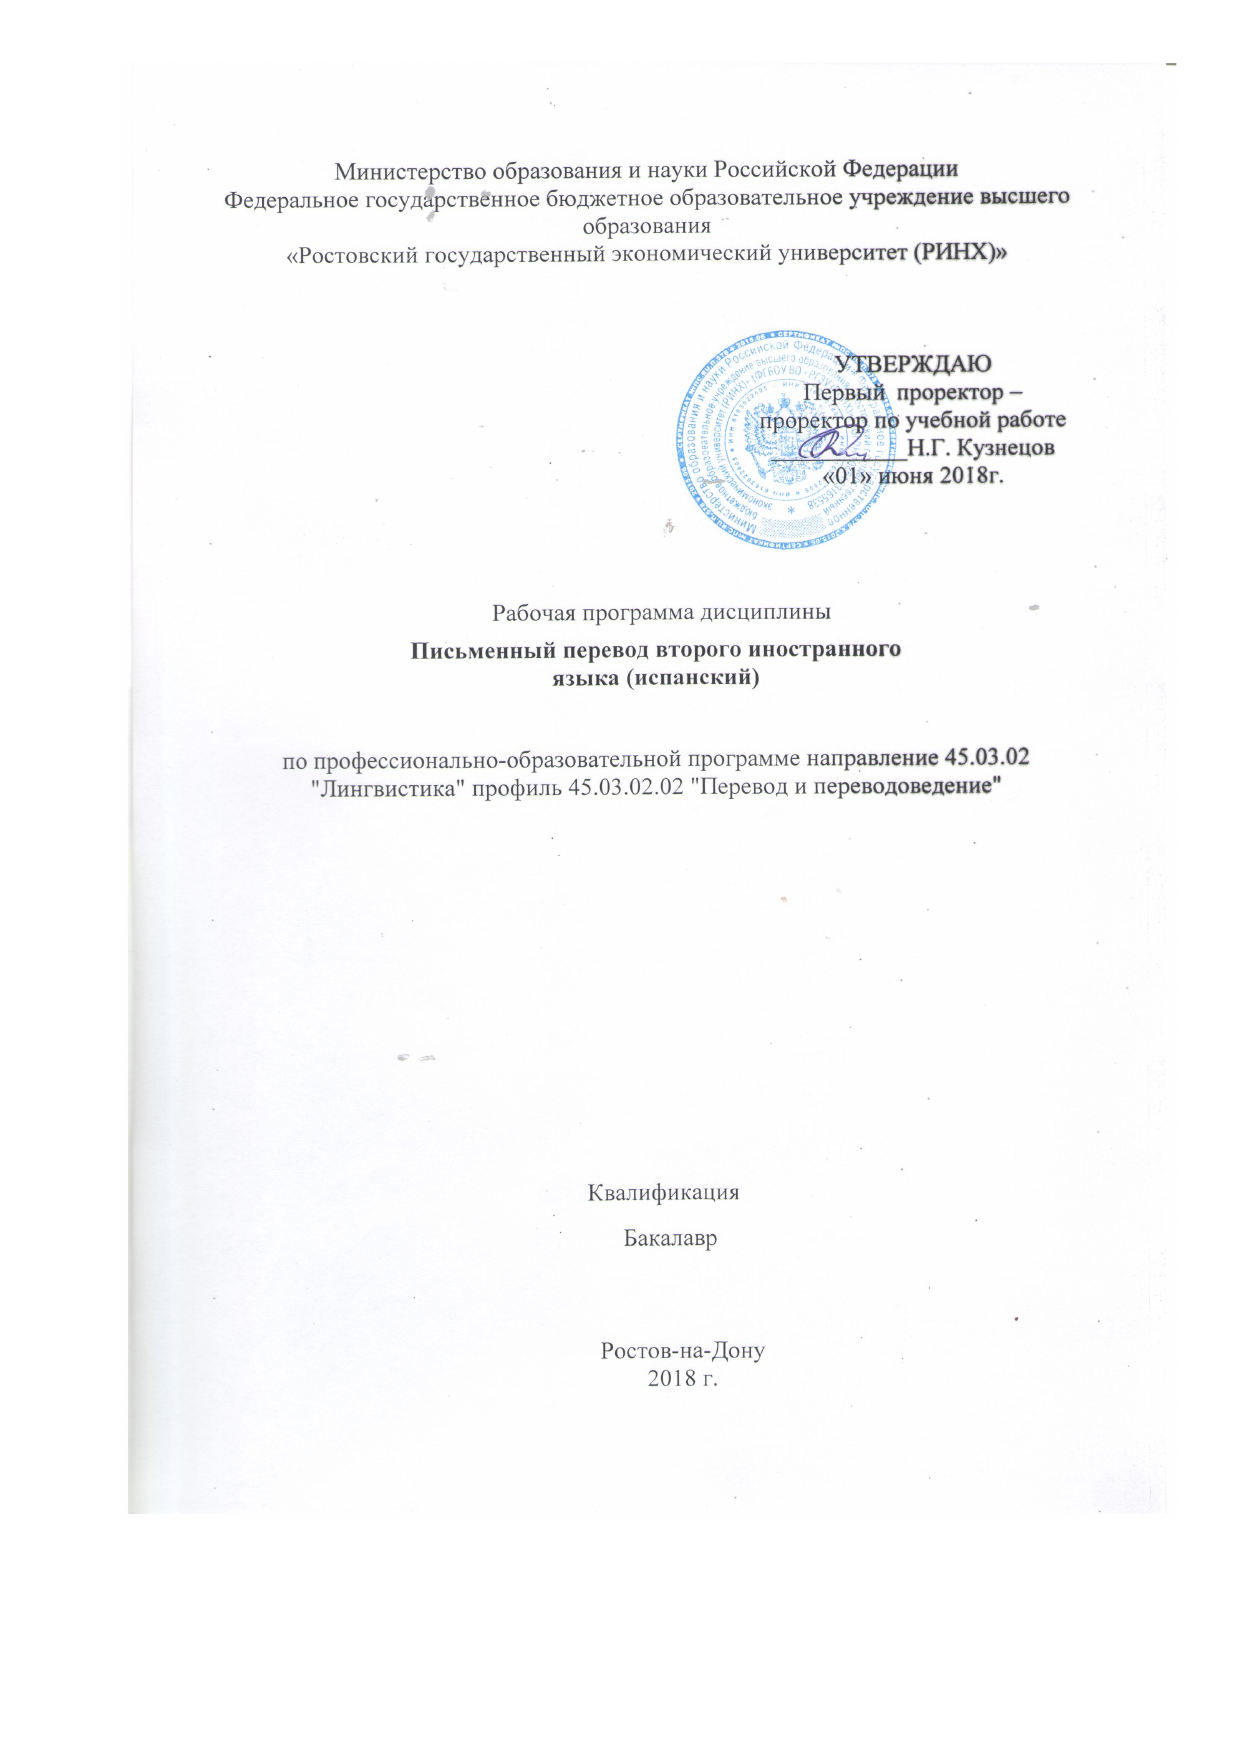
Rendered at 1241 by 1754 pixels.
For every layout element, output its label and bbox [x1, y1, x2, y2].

picture [118, 59, 1182, 1519]
